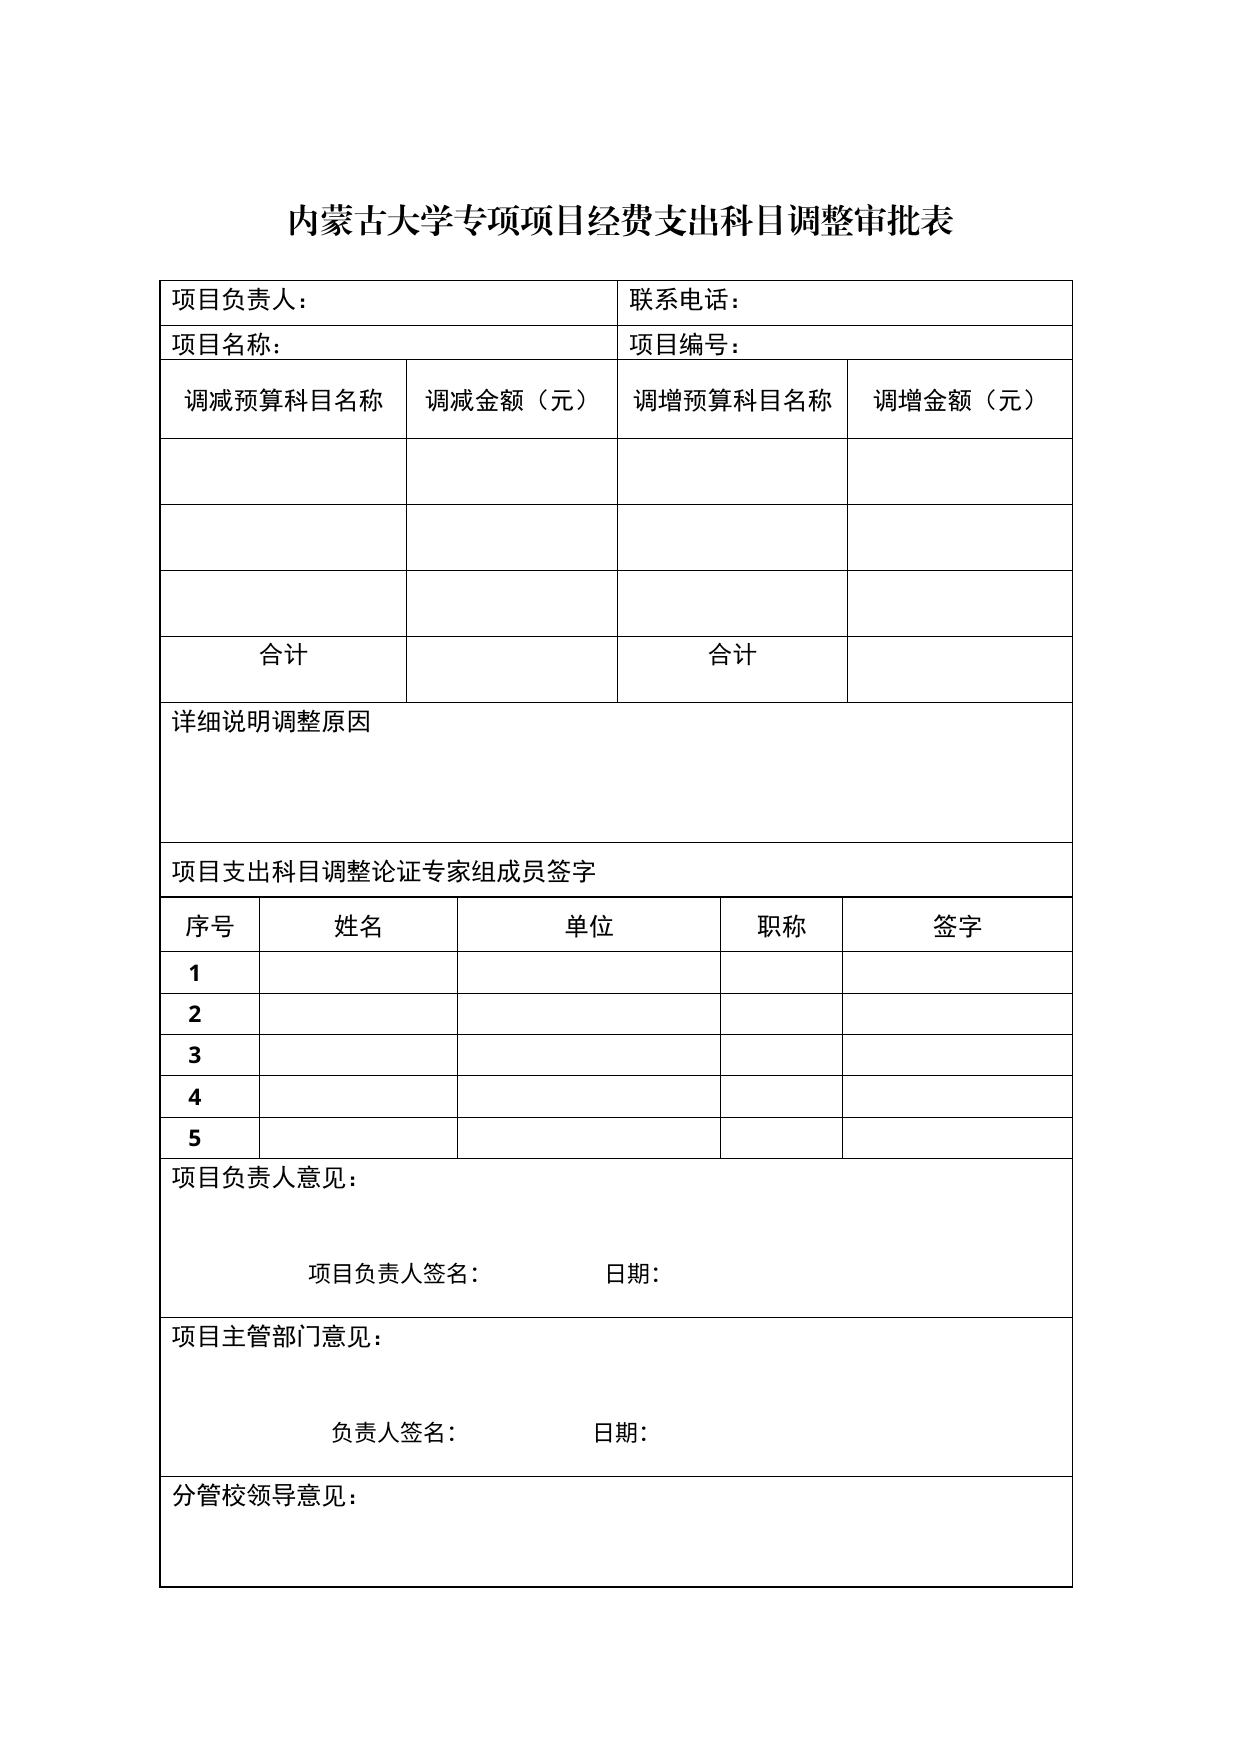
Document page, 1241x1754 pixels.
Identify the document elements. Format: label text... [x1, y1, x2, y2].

text 内蒙古大学专项项目经费支出科目调整审批表 [159, 190, 1081, 255]
table_cell [260, 952, 457, 992]
table_cell [260, 994, 457, 1034]
table_cell 项目负责人意见： 项目负责人签名： 日期： [161, 1159, 1072, 1317]
table_cell [458, 1076, 720, 1117]
table_cell [161, 952, 259, 992]
table_cell [161, 1035, 259, 1075]
table_cell [721, 1118, 842, 1158]
table_cell [848, 571, 1072, 636]
table_cell [721, 1035, 842, 1075]
table_cell 详细说明调整原因 [161, 703, 1072, 842]
table_cell 项目支出科目调整论证专家组成员签字 [161, 843, 1072, 896]
table_cell [618, 439, 847, 504]
table_cell [458, 994, 720, 1034]
table_cell [843, 952, 1072, 992]
table_cell [161, 1076, 259, 1117]
table_cell 序号 [161, 898, 259, 951]
table_cell [721, 994, 842, 1034]
table_cell [407, 637, 617, 702]
table_cell [161, 994, 259, 1034]
table_cell 合计 [618, 637, 847, 702]
table_cell 项目编号： [618, 326, 1072, 359]
table_cell [843, 994, 1072, 1034]
table_cell [721, 1076, 842, 1117]
table_header 项目负责人： [161, 281, 617, 325]
table_cell 分管校领导意见： 负责人签名： 日期： [161, 1477, 1072, 1586]
table_cell 单位 [458, 898, 720, 951]
table_cell [260, 1076, 457, 1117]
table_cell [407, 571, 617, 636]
table_cell [843, 1035, 1072, 1075]
table_cell [458, 952, 720, 992]
table_cell [848, 439, 1072, 504]
table_cell [407, 439, 617, 504]
table_cell 签字 [843, 898, 1072, 951]
table_cell 调减金额（元） [407, 360, 617, 438]
table_cell [618, 505, 847, 570]
table_cell 姓名 [260, 898, 457, 951]
table_cell [161, 439, 406, 504]
table_cell [407, 505, 617, 570]
table_cell 项目主管部门意见： 负责人签名： 日期： [161, 1318, 1072, 1476]
table_cell [161, 505, 406, 570]
table_cell [618, 571, 847, 636]
table_cell [161, 1118, 259, 1158]
table_cell [848, 637, 1072, 702]
table_cell 调增预算科目名称 [618, 360, 847, 438]
table_cell [458, 1118, 720, 1158]
table_cell 调增金额（元） [848, 360, 1072, 438]
table_cell 职称 [721, 898, 842, 951]
table_cell [843, 1076, 1072, 1117]
table_header 联系电话： [618, 281, 1072, 325]
table_cell 项目名称： [161, 326, 617, 359]
table_cell [260, 1118, 457, 1158]
table_cell [848, 505, 1072, 570]
table_cell [161, 571, 406, 636]
table_cell 合计 [161, 637, 406, 702]
table_cell [843, 1118, 1072, 1158]
table_cell [260, 1035, 457, 1075]
table_cell [458, 1035, 720, 1075]
table_cell [721, 952, 842, 992]
table_cell 调减预算科目名称 [161, 360, 406, 438]
